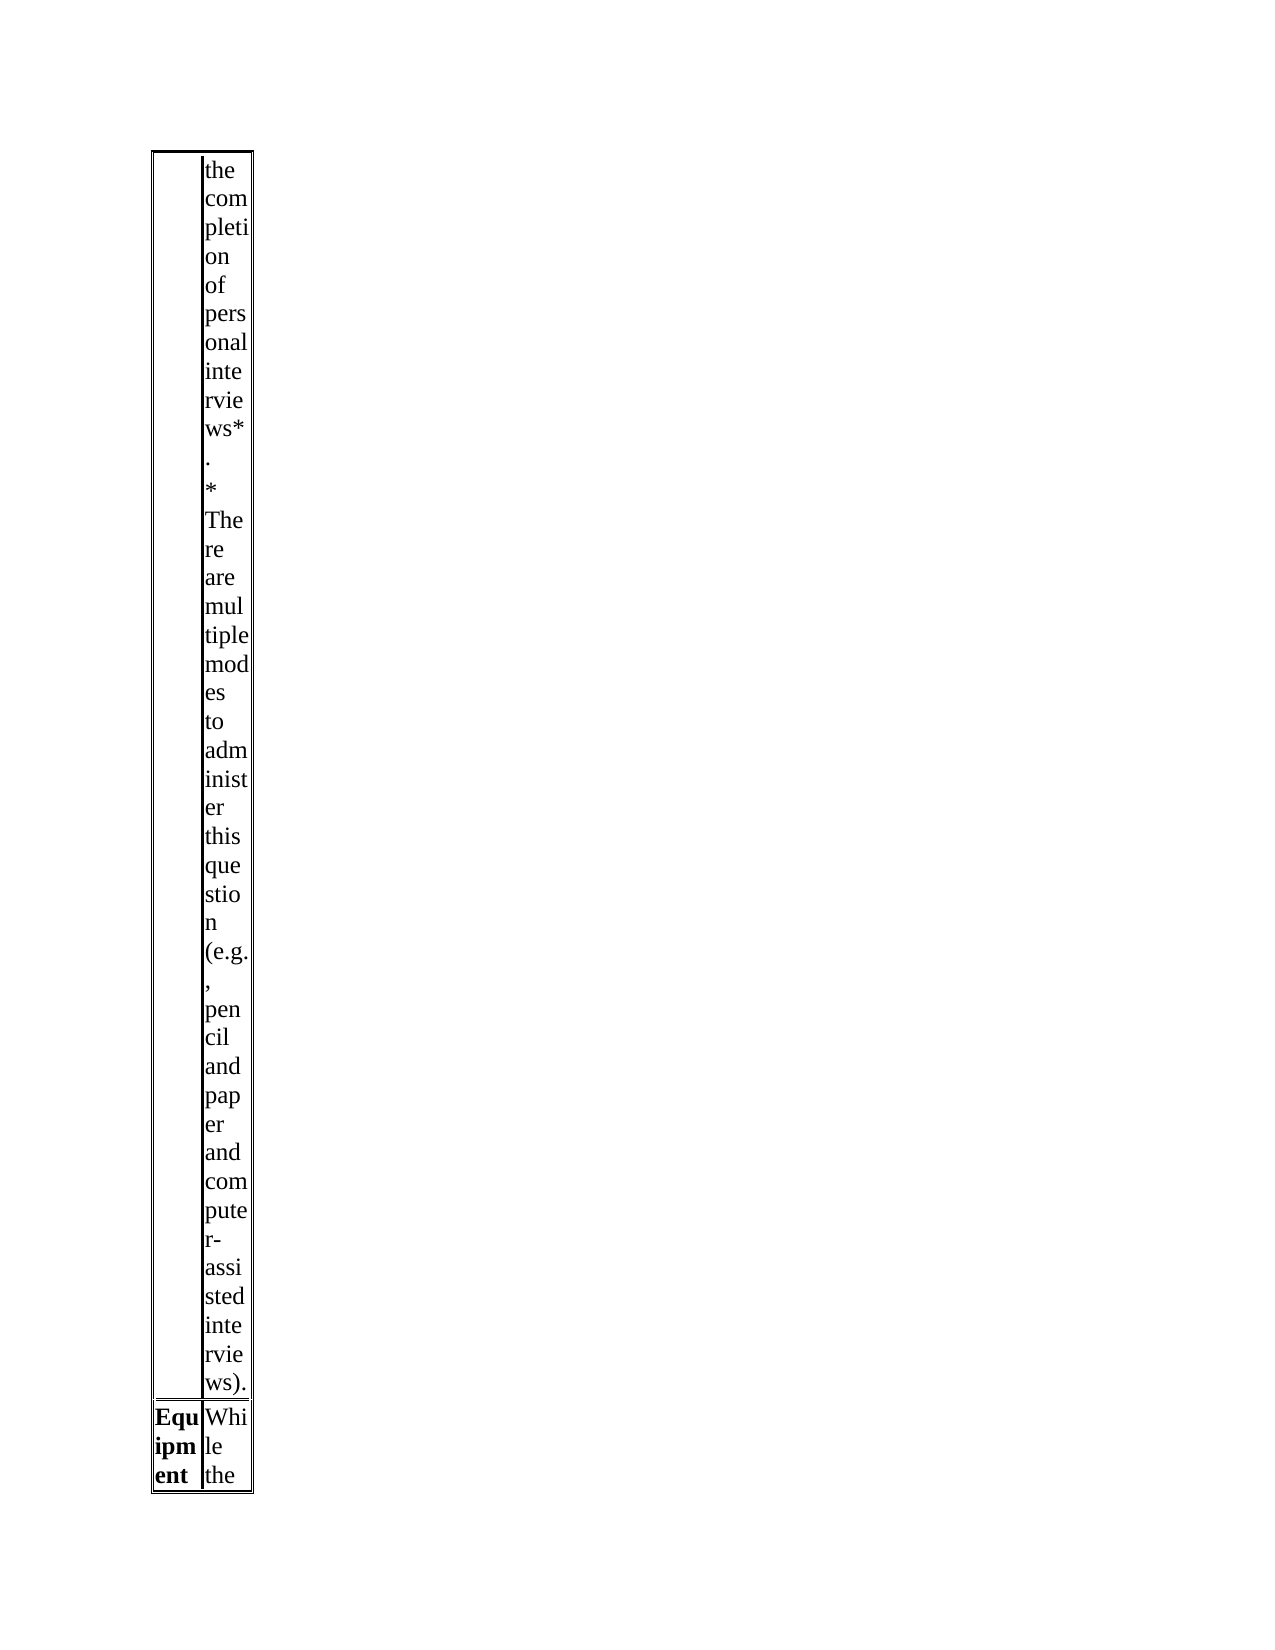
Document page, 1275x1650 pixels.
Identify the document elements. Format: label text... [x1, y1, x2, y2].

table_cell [154, 153, 202, 1398]
table_cell Equipment Needs: [152, 1398, 202, 1490]
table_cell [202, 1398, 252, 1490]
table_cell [202, 153, 251, 1398]
